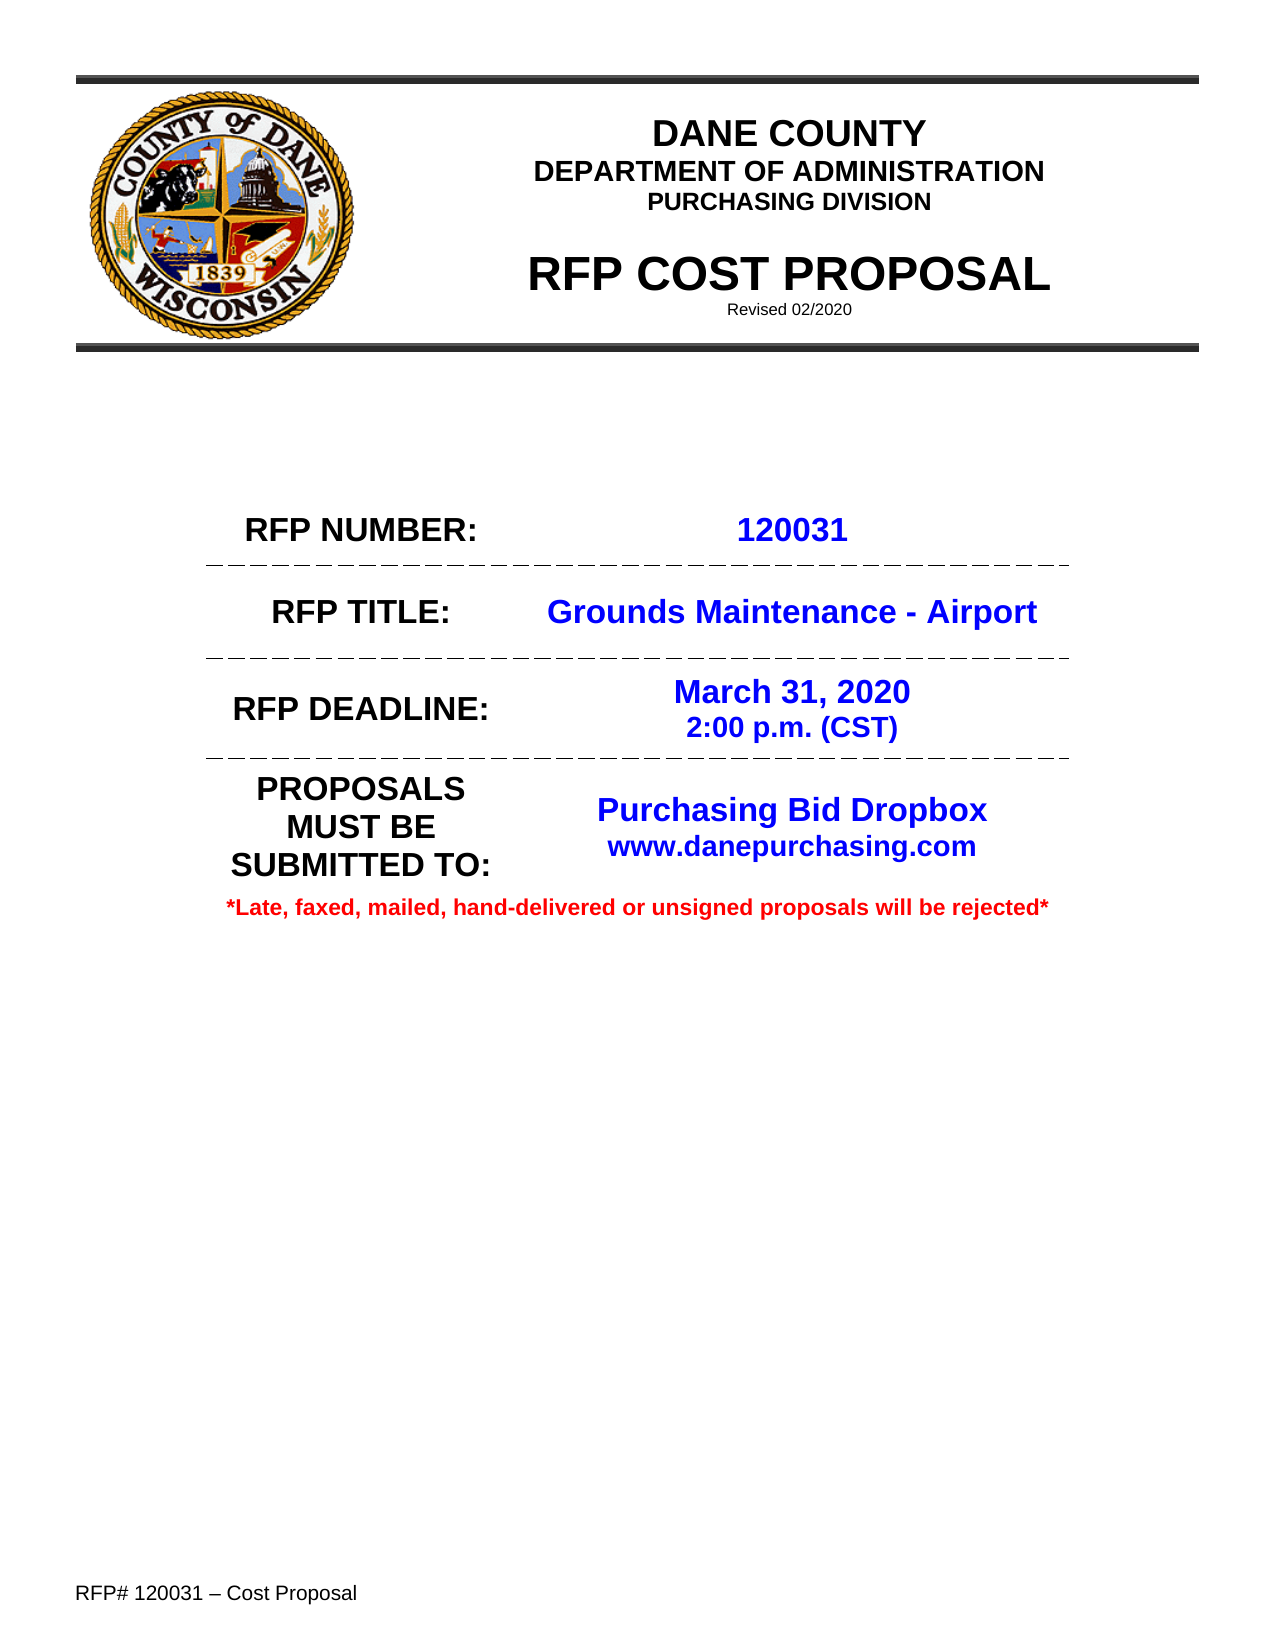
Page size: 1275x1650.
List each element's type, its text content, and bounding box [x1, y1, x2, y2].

table_cell *Late, faxed, mailed, hand-delivered or unsigned proposals will be rejected* [206, 894, 1069, 920]
table_cell RFP TITLE: [206, 565, 516, 657]
table_header DANE COUNTY DEPARTMENT OF ADMINISTRATION PURCHASING DIVISION RFP COST PROPOSAL Revised 02/2020 [380, 88, 1199, 342]
table_header RFP NUMBER: [206, 494, 516, 565]
table_cell Grounds Maintenance - Airport [516, 565, 1069, 657]
table_header 120031 [516, 494, 1069, 565]
table_cell March 31, 2020 2:00 p.m. (CST) [516, 658, 1069, 757]
table_cell Purchasing Bid Dropbox www.danepurchasing.com [516, 758, 1069, 894]
picture [86, 89, 358, 343]
table_cell RFP DEADLINE: [206, 658, 516, 757]
table_header [76, 88, 379, 342]
table_cell PROPOSALS MUST BE SUBMITTED TO: [206, 758, 516, 894]
